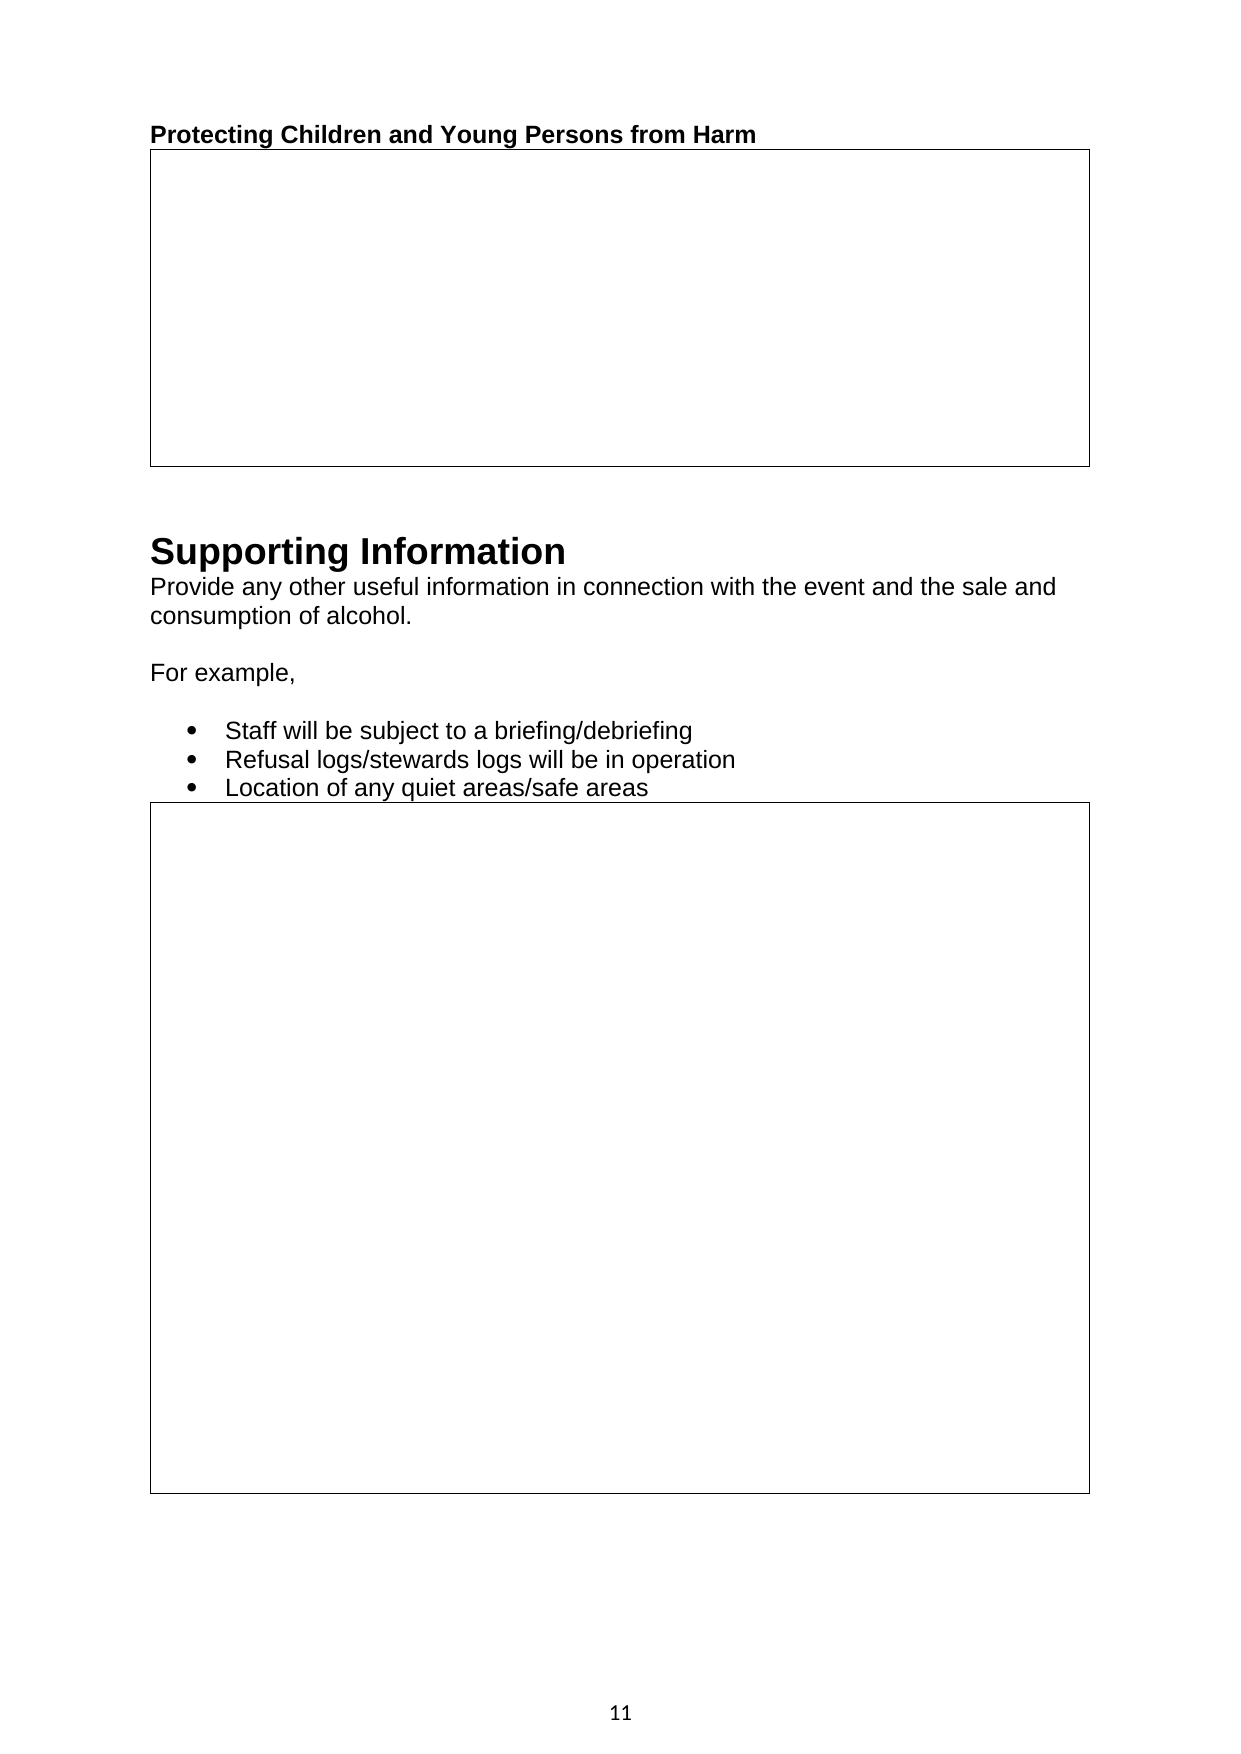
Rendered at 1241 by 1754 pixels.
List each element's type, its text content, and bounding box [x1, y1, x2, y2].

text For example, [150, 658, 1090, 687]
list Staff will be subject to a briefing/debriefing [187, 716, 1090, 744]
text Provide any other useful information in connection with the event and the sale and consumption of alcohol. [150, 572, 1090, 629]
list Refusal logs/stewards logs will be in operation [187, 744, 1090, 773]
text Supporting Information [150, 529, 1090, 572]
table_header [151, 150, 1089, 466]
table_header [151, 803, 1089, 1493]
list Location of any quiet areas/safe areas [187, 773, 1090, 802]
text Protecting Children and Young Persons from Harm [150, 120, 1090, 149]
